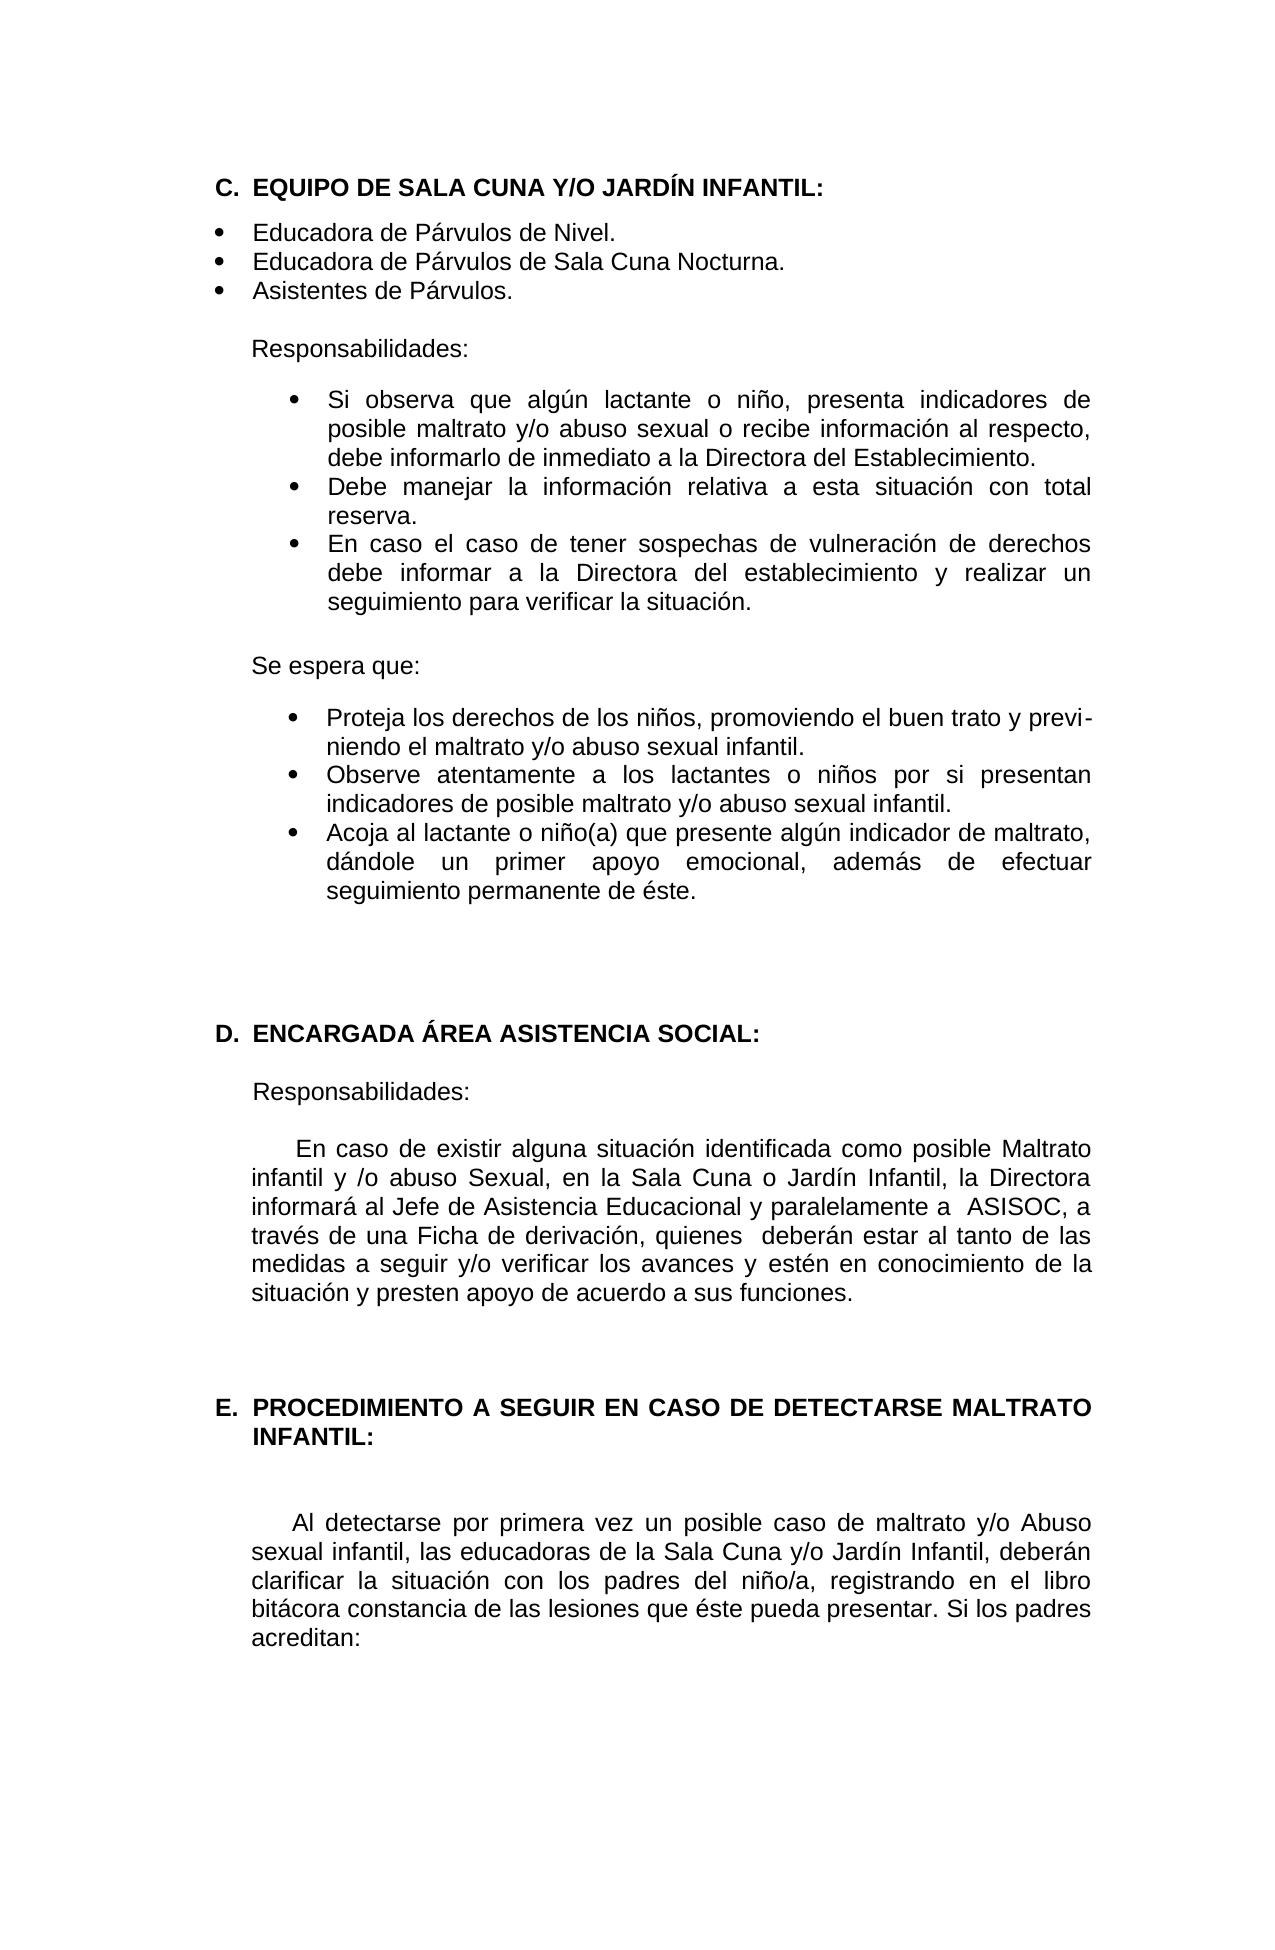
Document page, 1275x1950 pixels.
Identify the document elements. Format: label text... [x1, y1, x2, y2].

list Debe manejar la información relativa a esta situación con total reserva. [290, 472, 1093, 529]
text Al detectarse por primera vez un posible caso de maltrato y/o Abuso sexual infantil, las educadoras de la Sala Cuna y/o Jardín Infantil, deberán clarificar la situación con los padres del niño/a, registrando en el libro bitácora constancia de las lesiones que éste pueda presentar. Si los padres acreditan: [251, 1508, 1093, 1652]
list ENCARGADA ÁREA ASISTENCIA SOCIAL: [215, 1019, 1093, 1048]
text Responsabilidades: [252, 1077, 1093, 1106]
list Observe atentamente a los lactantes o niños por si presentan indicadores de posible maltrato y/o abuso sexual infantil. [288, 760, 1093, 818]
text Responsabilidades: [177, 334, 1098, 362]
list EQUIPO DE SALA CUNA Y/O JARDÍN INFANTIL: [215, 168, 1098, 202]
text Se espera que: [177, 651, 1098, 680]
list Educadora de Párvulos de Sala Cuna Nocturna. [215, 247, 1098, 276]
text En caso de existir alguna situación identificada como posible Maltrato infantil y /o abuso Sexual, en la Sala Cuna o Jardín Infantil, la Directora informará al Jefe de Asistencia Educacional y paralelamente a ASISOC, a través de una Ficha de derivación, quienes deberán estar al tanto de las medidas a seguir y/o verificar los avances y estén en conocimiento de la situación y presten apoyo de acuerdo a sus funciones. [251, 1134, 1093, 1307]
list Si observa que algún lactante o niño, presenta indicadores de posible maltrato y/o abuso sexual o recibe información al respecto, debe informarlo de inmediato a la Directora del Establecimiento. [290, 385, 1093, 472]
list Asistentes de Párvulos. [215, 276, 1098, 305]
list Proteja los derechos de los niños, promoviendo el buen trato y previniendo el maltrato y/o abuso sexual infantil. [288, 703, 1093, 760]
list Educadora de Párvulos de Nivel. [215, 218, 1098, 247]
list PROCEDIMIENTO A SEGUIR EN CASO DE DETECTARSE MALTRATO INFANTIL: [215, 1393, 1093, 1451]
list Acoja al lactante o niño(a) que presente algún indicador de maltrato, dándole un primer apoyo emocional, además de efectuar seguimiento permanente de éste. [288, 818, 1093, 904]
list En caso el caso de tener sospechas de vulneración de derechos debe informar a la Directora del establecimiento y realizar un seguimiento para verificar la situación. [290, 529, 1093, 616]
